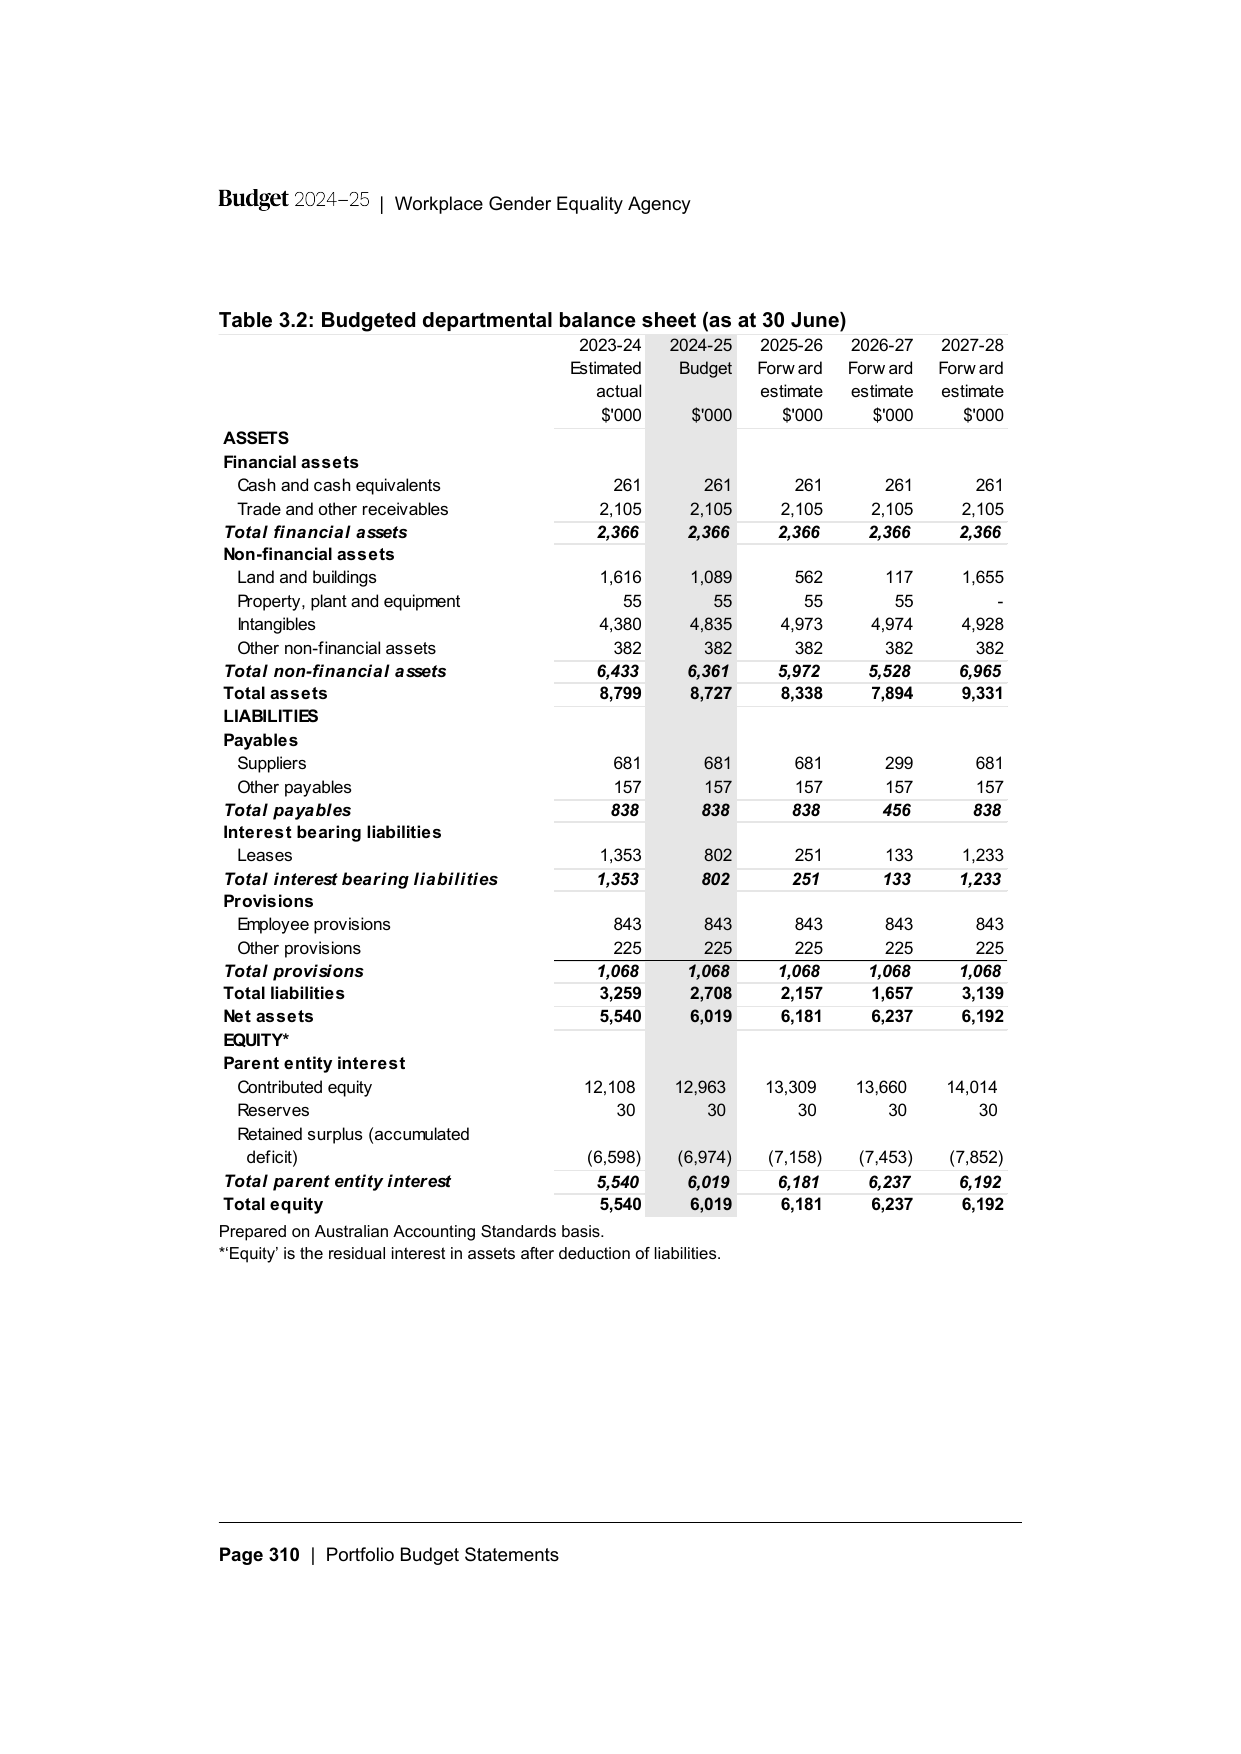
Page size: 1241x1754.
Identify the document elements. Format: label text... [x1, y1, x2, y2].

text *‘Equity’ is the residual interest in assets after deduction of liabilities. [218, 1244, 1022, 1263]
subtitle Table 3.2: Budgeted departmental balance sheet (as at 30 June) [218, 308, 1022, 332]
picture [218, 189, 369, 211]
text Prepared on Australian Accounting Standards basis. [218, 1221, 1022, 1241]
